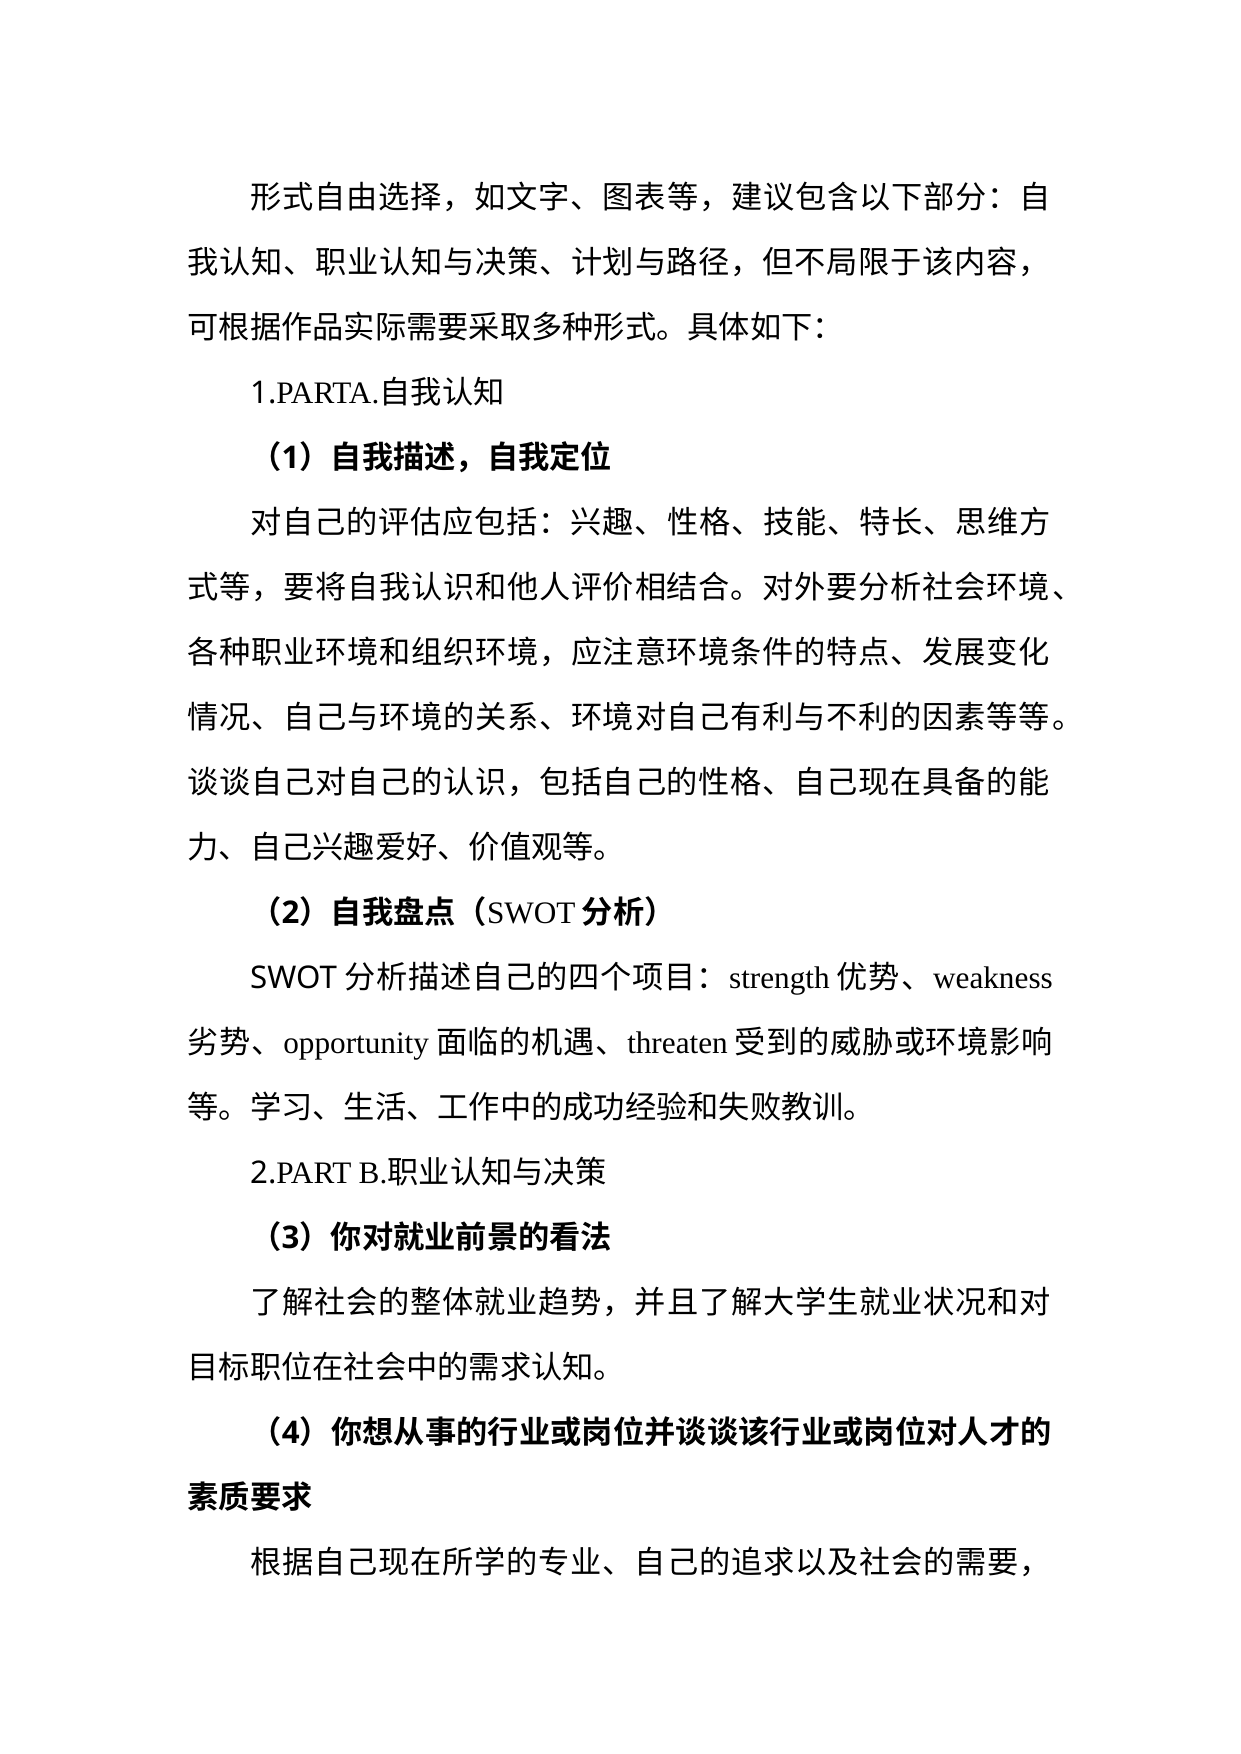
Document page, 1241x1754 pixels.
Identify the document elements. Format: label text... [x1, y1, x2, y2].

text 形式自由选择，如文字、图表等，建议包含以下部分：自我认知、职业认知与决策、计划与路径，但不局限于该内容，可根据作品实际需要采取多种形式。具体如下： [187, 162, 1053, 357]
text 2.PART B.职业认知与决策 [187, 1137, 1053, 1202]
text 1.PARTA.自我认知 [187, 357, 1053, 422]
text 了解社会的整体就业趋势，并且了解大学生就业状况和对目标职位在社会中的需求认知。 [187, 1267, 1053, 1397]
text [187, 1527, 1053, 1592]
text 对自己的评估应包括：兴趣、性格、技能、特长、思维方式等，要将自我认识和他人评价相结合。对外要分析社会环境、各种职业环境和组织环境，应注意环境条件的特点、发展变化情况、自己与环境的关系、环境对自己有利与不利的因素等等。谈谈自己对自己的认识，包括自己的性格、自己现在具备的能力、自己兴趣爱好、价值观等。 [187, 487, 1053, 877]
text （4）你想从事的行业或岗位并谈谈该行业或岗位对人才的素质要求 [187, 1397, 1053, 1527]
text SWOT分析描述自己的四个项目：strength优势、weakness劣势、opportunity面临的机遇、threaten受到的威胁或环境影响等。学习、生活、工作中的成功经验和失败教训。 [187, 942, 1053, 1137]
text （3）你对就业前景的看法 [187, 1202, 1053, 1267]
text （2）自我盘点（SWOT分析） [187, 877, 1053, 942]
text （1）自我描述，自我定位 [187, 422, 1053, 487]
